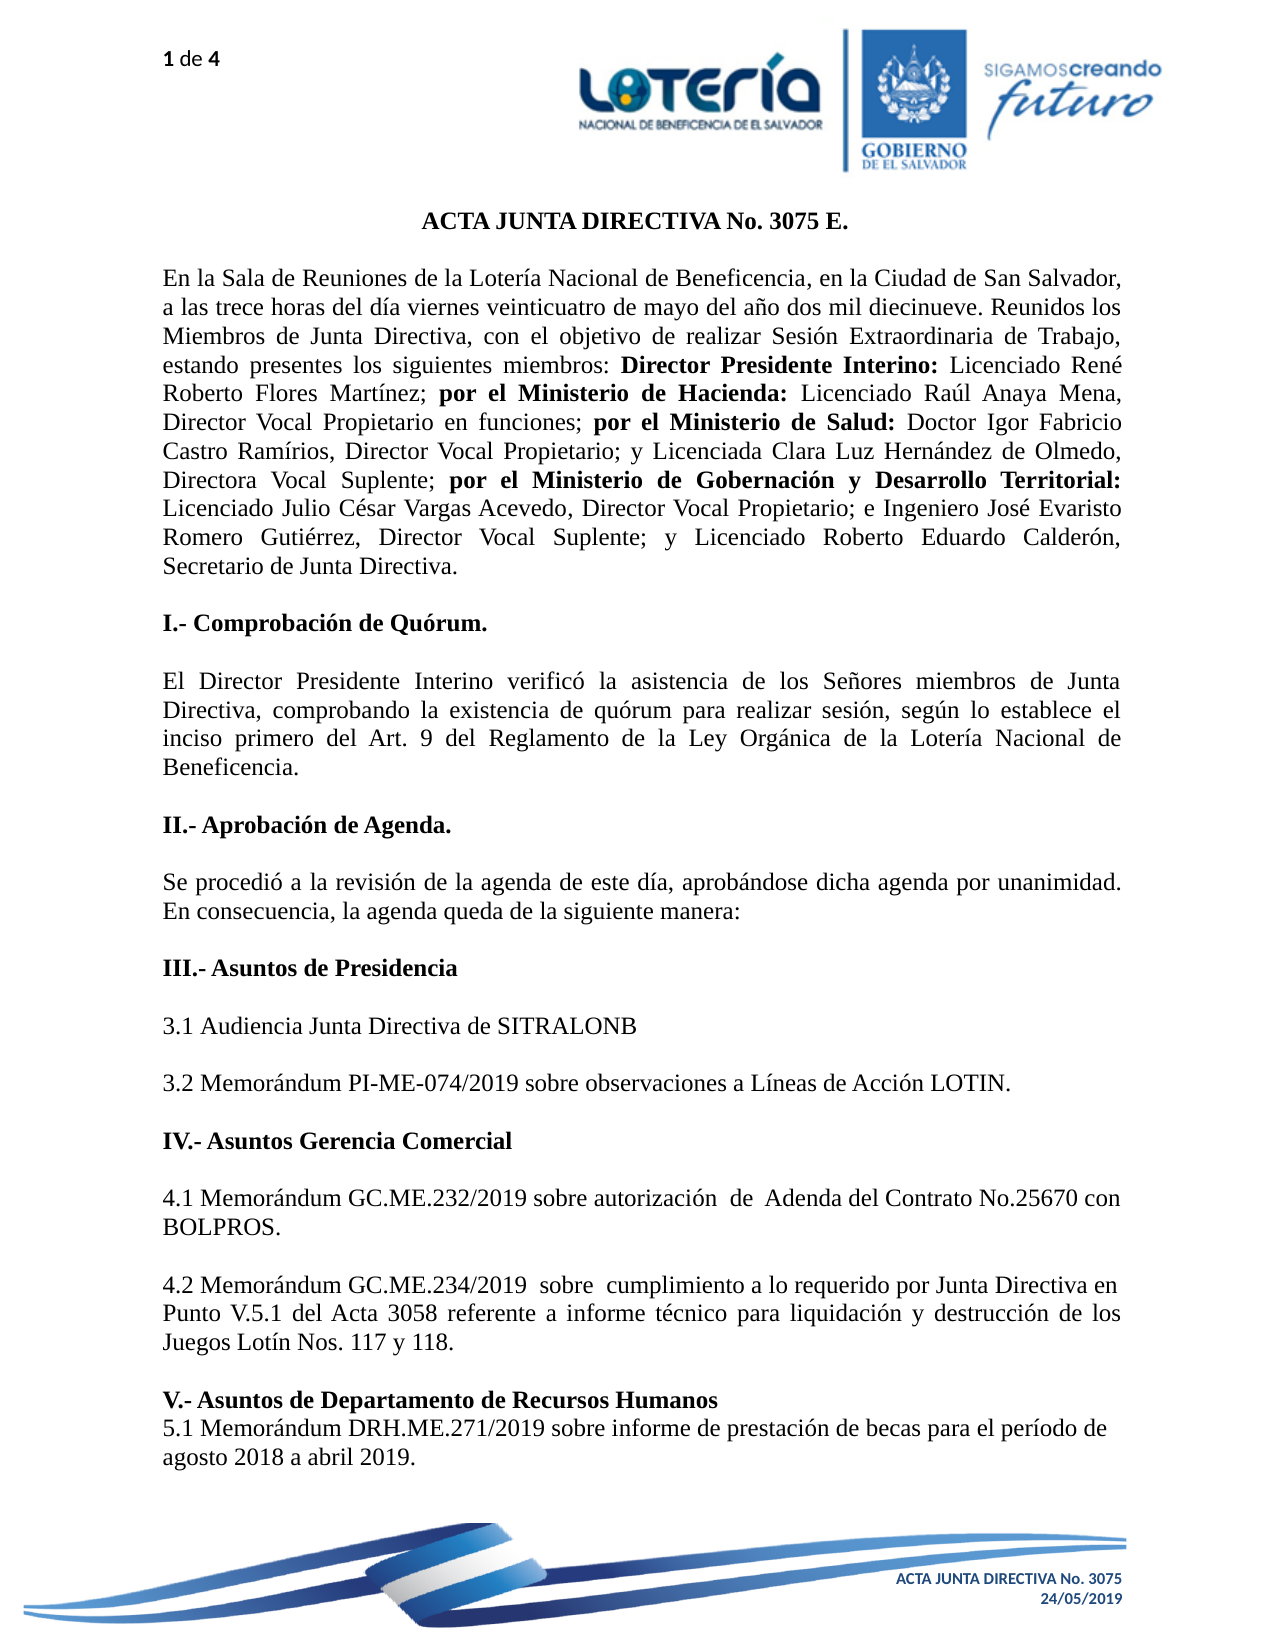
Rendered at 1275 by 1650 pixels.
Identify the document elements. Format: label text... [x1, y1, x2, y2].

text Punto V.5.1 del Acta 3058 referente a informe técnico para liquidación y destrucción de los Juegos Lotín Nos. 117 y 118. [162, 1298, 1122, 1356]
text IV.- Asuntos Gerencia Comercial [162, 1126, 1122, 1155]
text 5.1 Memorándum DRH.ME.271/2019 sobre informe de prestación de becas para el período de agosto 2018 a abril 2019. [162, 1413, 1122, 1471]
picture [565, 18, 1169, 179]
text I.- Comprobación de Quórum. [162, 608, 1122, 637]
text V.- Asuntos de Departamento de Recursos Humanos [162, 1385, 1122, 1413]
list Memorándum PI-ME-074/2019 sobre observaciones a Líneas de Acción LOTIN. [162, 1068, 1122, 1097]
text Se procedió a la revisión de la agenda de este día, aprobándose dicha agenda por unanimidad. En consecuencia, la agenda queda de la siguiente manera: [162, 867, 1122, 925]
text II.- Aprobación de Agenda. [162, 810, 1122, 838]
list Memorándum GC.ME.232/2019 sobre autorización de Adenda del Contrato No.25670 con [162, 1183, 1122, 1212]
list Audiencia Junta Directiva de SITRALONB [162, 1011, 1122, 1040]
text En la Sala de Reuniones de la Lotería Nacional de Beneficencia, en la Ciudad de San Salvador, a las trece horas del día viernes veinticuatro de mayo del año dos mil diecinueve. Reunidos los Miembros de Junta Directiva, con el objetivo de realizar Sesión Extraordinaria de Trabajo, estando presentes los siguientes miembros: Director Presidente Interino: Licenciado René Roberto Flores Martínez; por el Ministerio de Hacienda: Licenciado Raúl Anaya Mena, Director Vocal Propietario en funciones; por el Ministerio de Salud: Doctor Igor Fabricio Castro Ramírios, Director Vocal Propietario; y Licenciada Clara Luz Hernández de Olmedo, Directora Vocal Suplente; por el Ministerio de Gobernación y Desarrollo Territorial: Licenciado Julio César Vargas Acevedo, Director Vocal Propietario; e Ingeniero José Evaristo Romero Gutiérrez, Director Vocal Suplente; y Licenciado Roberto Eduardo Calderón, Secretario de Junta Directiva. [162, 263, 1122, 580]
picture [23, 1523, 1127, 1629]
list Memorándum GC.ME.234/2019 sobre cumplimiento a lo requerido por Junta Directiva en [162, 1270, 1122, 1298]
text ACTA JUNTA DIRECTIVA No. 3075 E. [148, 206, 1122, 235]
text BOLPROS. [162, 1212, 1122, 1241]
text El Director Presidente Interino verificó la asistencia de los Señores miembros de Junta Directiva, comprobando la existencia de quórum para realizar sesión, según lo establece el inciso primero del Art. 9 del Reglamento de la Ley Orgánica de la Lotería Nacional de Beneficencia. [162, 666, 1122, 781]
text III.- Asuntos de Presidencia [162, 953, 1122, 982]
